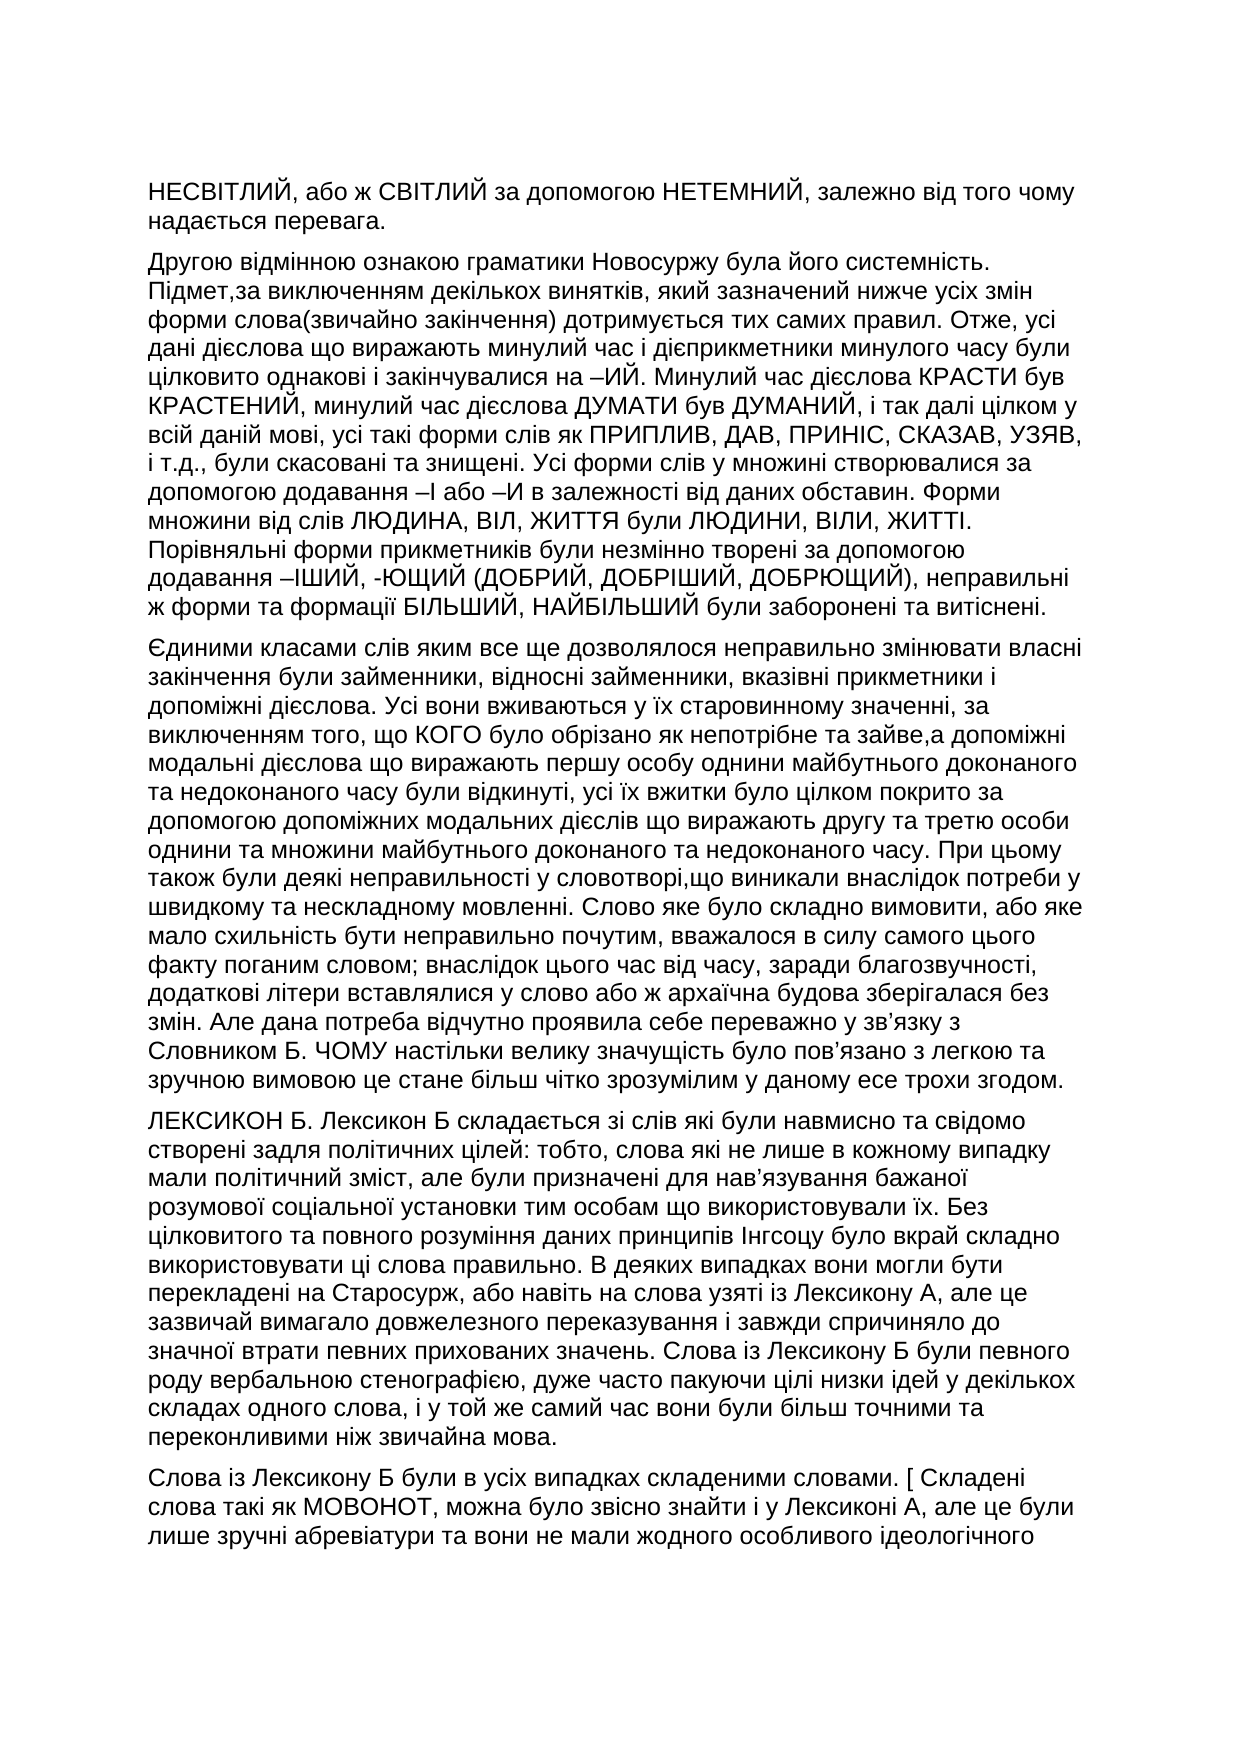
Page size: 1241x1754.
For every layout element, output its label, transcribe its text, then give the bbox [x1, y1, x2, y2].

text Єдиними класами слів яким все ще дозволялося неправильно змінювати власні закінчення були займенники, відносні займенники, вказівні прикметники і допоміжні дієслова. Усі вони вживаються у їх старовинному значенні, за виключенням того, що КОГО було обрізано як непотрібне та зайве,а допоміжні модальні дієслова що виражають першу особу однини майбутнього доконаного та недоконаного часу були відкинуті, усі їх вжитки було цілком покрито за допомогою допоміжних модальних дієслів що виражають другу та третю особи однини та множини майбутнього доконаного та недоконаного часу. При цьому також були деякі неправильності у словотворі,що виникали внаслідок потреби у швидкому та нескладному мовленні. Слово яке було складно вимовити, або яке мало схильність бути неправильно почутим, вважалося в силу самого цього факту поганим словом; внаслідок цього час від часу, заради благозвучності, додаткові літери вставлялися у слово або ж архаїчна будова зберігалася без змін. Але дана потреба відчутно проявила себе переважно у зв’язку з Словником Б. ЧОМУ настільки велику значущість було пов’язано з легкою та зручною вимовою це стане більш чітко зрозумілим у даному есе трохи згодом. [148, 633, 1092, 1093]
text ЛЕКСИКОН Б. Лексикон Б складається зі слів які були навмисно та свідомо створені задля політичних цілей: тобто, слова які не лише в кожному випадку мали політичний зміст, але були призначені для нав’язування бажаної розумової соціальної установки тим особам що використовували їх. Без цілковитого та повного розуміння даних принципів Інгсоцу було вкрай складно використовувати ці слова правильно. В деяких випадках вони могли бути перекладені на Старосурж, або навіть на слова узяті із Лексикону А, але це зазвичай вимагало довжелезного переказування і завжди спричиняло до значної втрати певних прихованих значень. Слова із Лексикону Б були певного роду вербальною стенографією, дуже часто пакуючи цілі низки ідей у декількох складах одного слова, і у той же самий час вони були більш точними та переконливими ніж звичайна мова. [148, 1106, 1092, 1451]
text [148, 1463, 1092, 1550]
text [148, 177, 1092, 235]
text Другою відмінною ознакою граматики Новосуржу була його системність. Підмет,за виключенням декількох винятків, який зазначений нижче усіх змін форми слова(звичайно закінчення) дотримується тих самих правил. Отже, усі дані дієслова що виражають минулий час і дієприкметники минулого часу були цілковито однакові і закінчувалися на –ИЙ. Минулий час дієслова КРАСТИ був КРАСТЕНИЙ, минулий час дієслова ДУМАТИ був ДУМАНИЙ, і так далі цілком у всій даній мові, усі такі форми слів як ПРИПЛИВ, ДАВ, ПРИНІС, СКАЗАВ, УЗЯВ, і т.д., були скасовані та знищені. Усі форми слів у множині створювалися за допомогою додавання –І або –И в залежності від даних обставин. Форми множини від слів ЛЮДИНА, ВІЛ, ЖИТТЯ були ЛЮДИНИ, ВІЛИ, ЖИТТІ. Порівняльні форми прикметників були незмінно творені за допомогою додавання –ІШИЙ, -ЮЩИЙ (ДОБРИЙ, ДОБРІШИЙ, ДОБРЮЩИЙ), неправильні ж форми та формації БІЛЬШИЙ, НАЙБІЛЬШИЙ були заборонені та витіснені. [148, 247, 1092, 621]
